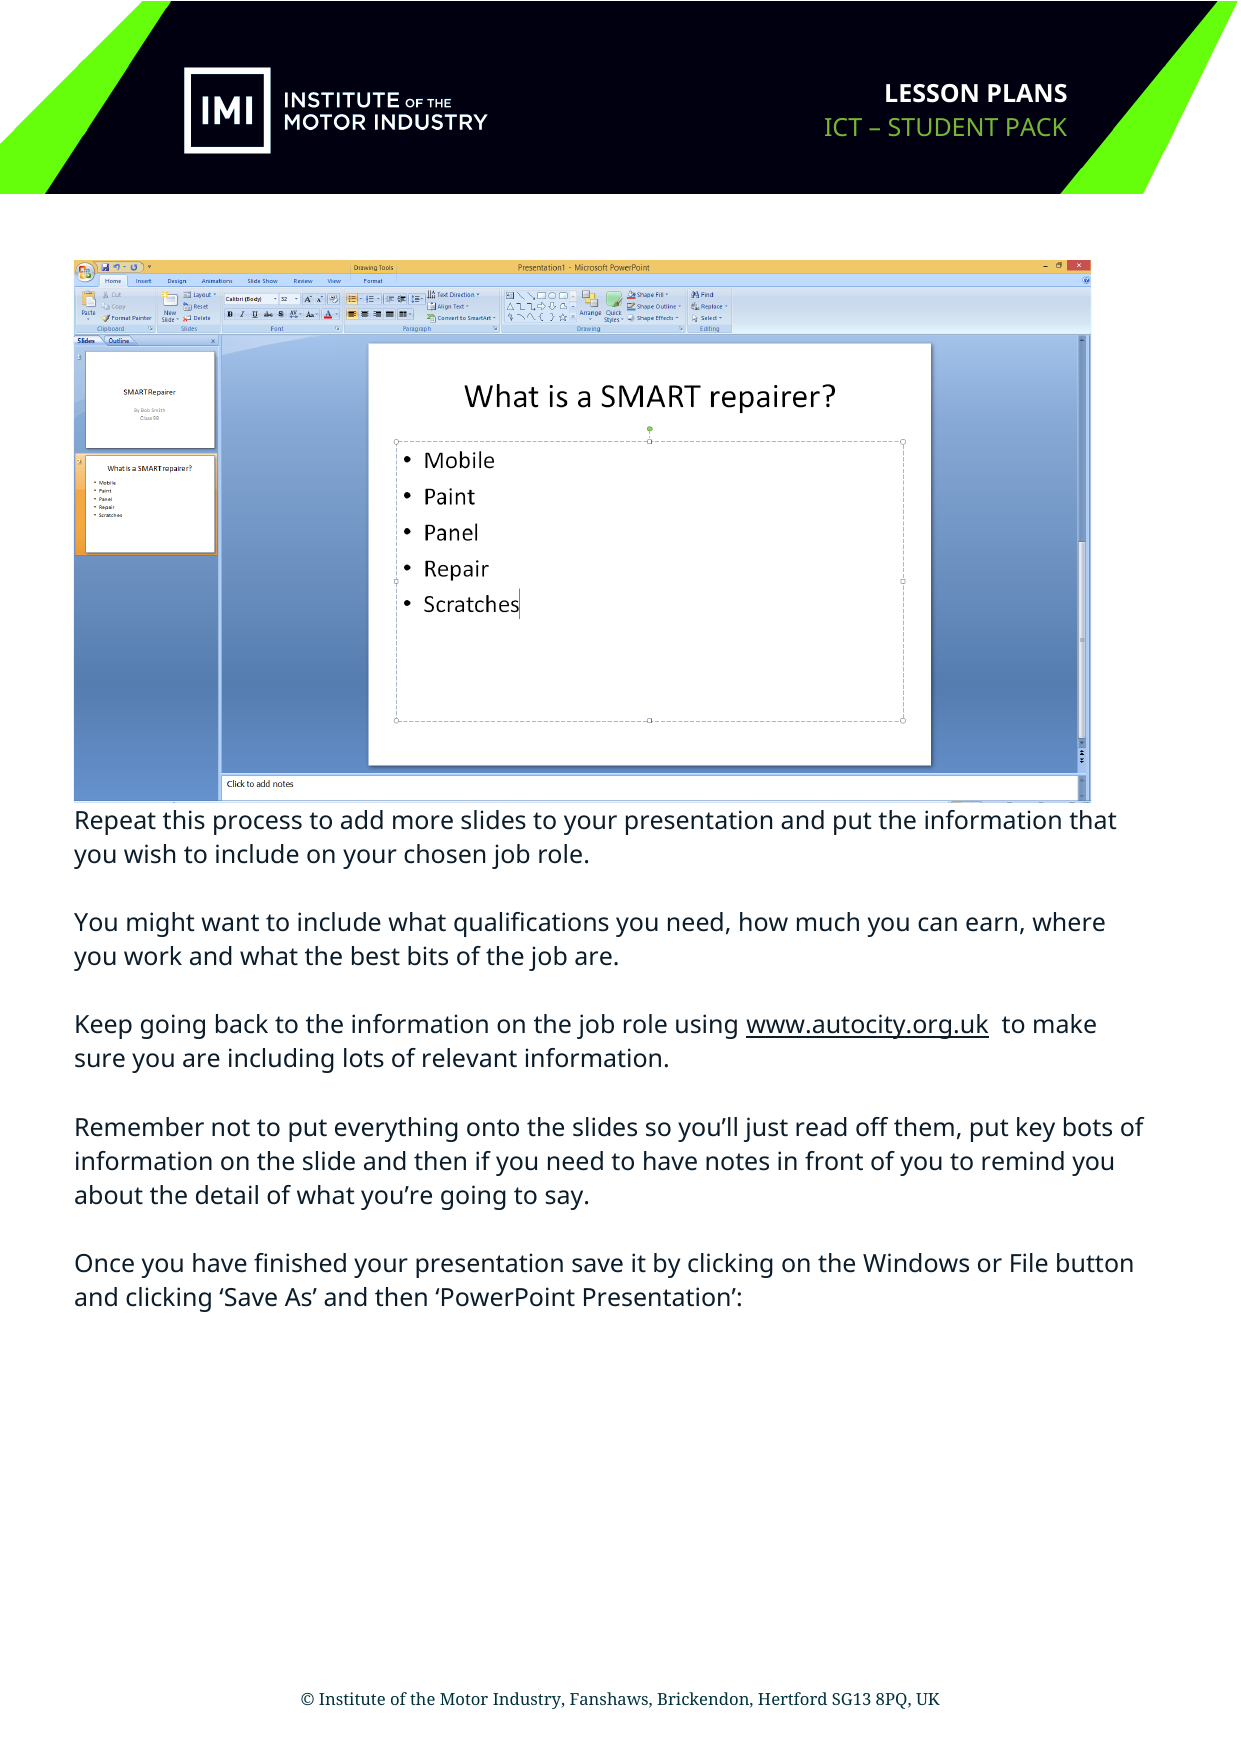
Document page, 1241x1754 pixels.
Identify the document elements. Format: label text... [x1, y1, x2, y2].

text Once you have finished your presentation save it by clicking on the Windows or File button and clicking ‘Save As’ and then ‘PowerPoint Presentation’: [74, 1246, 1154, 1314]
picture [618, 1696, 625, 1705]
text You might want to include what qualifications you need, how much you can earn, where you work and what the best bits of the job are. [74, 905, 1154, 973]
text Remember not to put everything onto the slides so you’ll just read off them, put key bots of information on the slide and then if you need to have notes in front of you to remind you about the detail of what you’re going to say. [74, 1109, 1154, 1211]
picture [301, 1693, 313, 1705]
picture [921, 1693, 929, 1705]
text Repeat this process to add more slides to your presentation and put the information that you wish to include on your chosen job role. [74, 803, 1154, 871]
picture [658, 1693, 665, 1703]
picture [73, 260, 1092, 803]
picture [0, 1, 1241, 194]
picture [886, 1693, 893, 1703]
picture [580, 1696, 587, 1705]
text Keep going back to the information on the job role using www.autocity.org.uk to make sure you are including lots of relevant information. [74, 1007, 1154, 1075]
